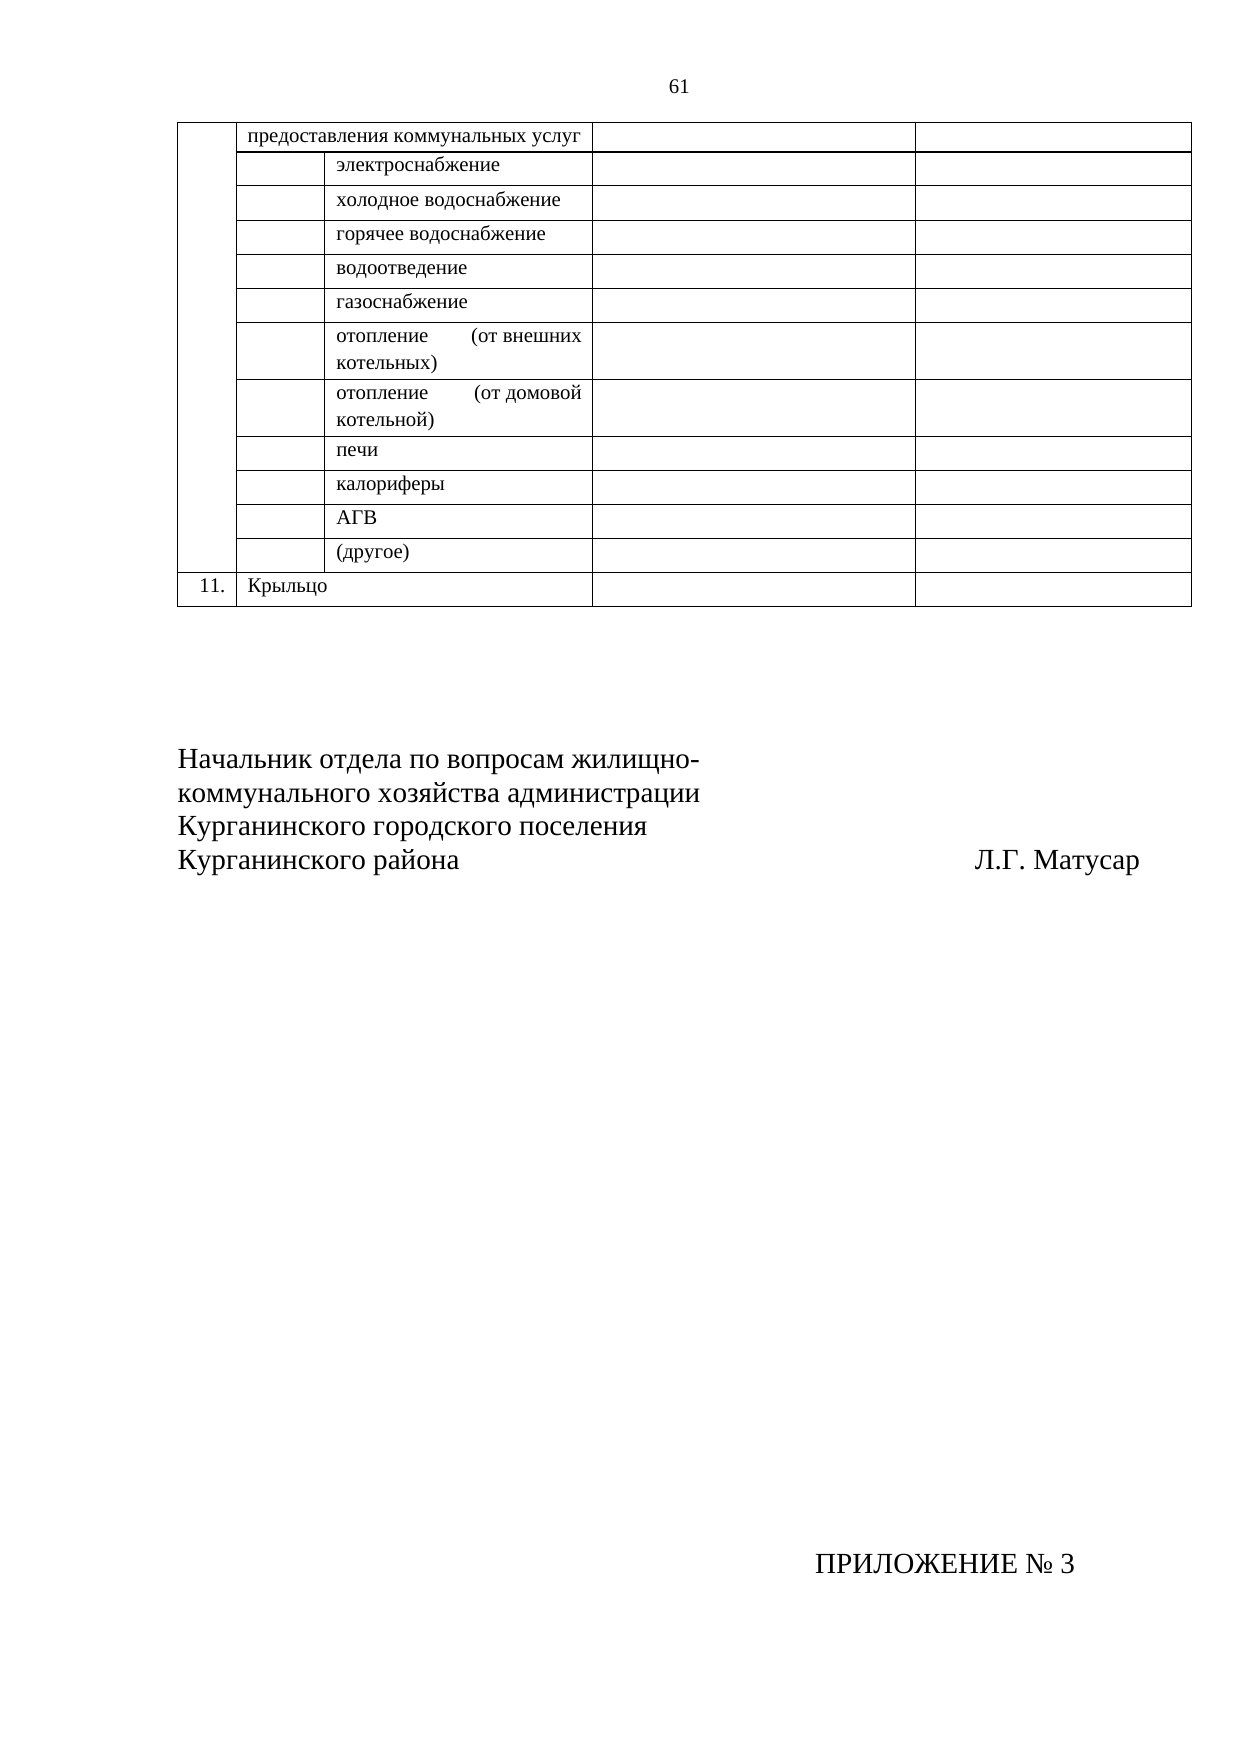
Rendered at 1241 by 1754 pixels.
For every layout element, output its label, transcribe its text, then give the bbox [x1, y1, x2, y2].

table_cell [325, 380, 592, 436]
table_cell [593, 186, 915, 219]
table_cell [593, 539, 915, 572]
text Начальник отдела по вопросам жилищно- [177, 741, 1181, 775]
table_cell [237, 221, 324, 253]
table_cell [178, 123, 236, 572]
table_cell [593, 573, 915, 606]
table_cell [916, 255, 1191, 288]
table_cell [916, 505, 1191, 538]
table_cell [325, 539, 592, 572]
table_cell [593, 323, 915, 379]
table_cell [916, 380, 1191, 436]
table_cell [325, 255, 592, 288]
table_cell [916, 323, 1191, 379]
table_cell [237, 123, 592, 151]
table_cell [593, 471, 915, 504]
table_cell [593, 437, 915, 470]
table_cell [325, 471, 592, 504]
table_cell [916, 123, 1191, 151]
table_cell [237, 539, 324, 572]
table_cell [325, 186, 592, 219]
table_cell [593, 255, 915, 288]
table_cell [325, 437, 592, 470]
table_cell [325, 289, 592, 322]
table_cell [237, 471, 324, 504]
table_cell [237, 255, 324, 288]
text Курганинского района Л.Г. Матусар [177, 842, 1181, 875]
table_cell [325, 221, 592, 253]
text коммунального хозяйства администрации [177, 775, 1181, 808]
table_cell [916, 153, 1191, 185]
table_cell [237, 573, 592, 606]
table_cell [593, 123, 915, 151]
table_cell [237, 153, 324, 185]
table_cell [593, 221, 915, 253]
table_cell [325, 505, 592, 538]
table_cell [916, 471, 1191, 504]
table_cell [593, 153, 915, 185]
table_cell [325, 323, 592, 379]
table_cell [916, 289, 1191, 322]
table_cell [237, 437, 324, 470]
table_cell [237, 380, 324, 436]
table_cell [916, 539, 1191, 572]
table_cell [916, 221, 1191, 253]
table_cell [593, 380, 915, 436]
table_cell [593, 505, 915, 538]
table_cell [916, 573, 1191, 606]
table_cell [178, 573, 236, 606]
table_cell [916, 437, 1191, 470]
text ПРИЛОЖЕНИЕ № 3 [709, 1546, 1181, 1580]
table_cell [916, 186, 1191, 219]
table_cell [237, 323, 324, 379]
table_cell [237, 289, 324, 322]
text Курганинского городского поселения [177, 808, 1181, 842]
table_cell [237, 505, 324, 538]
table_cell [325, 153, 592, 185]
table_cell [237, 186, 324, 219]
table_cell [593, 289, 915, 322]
